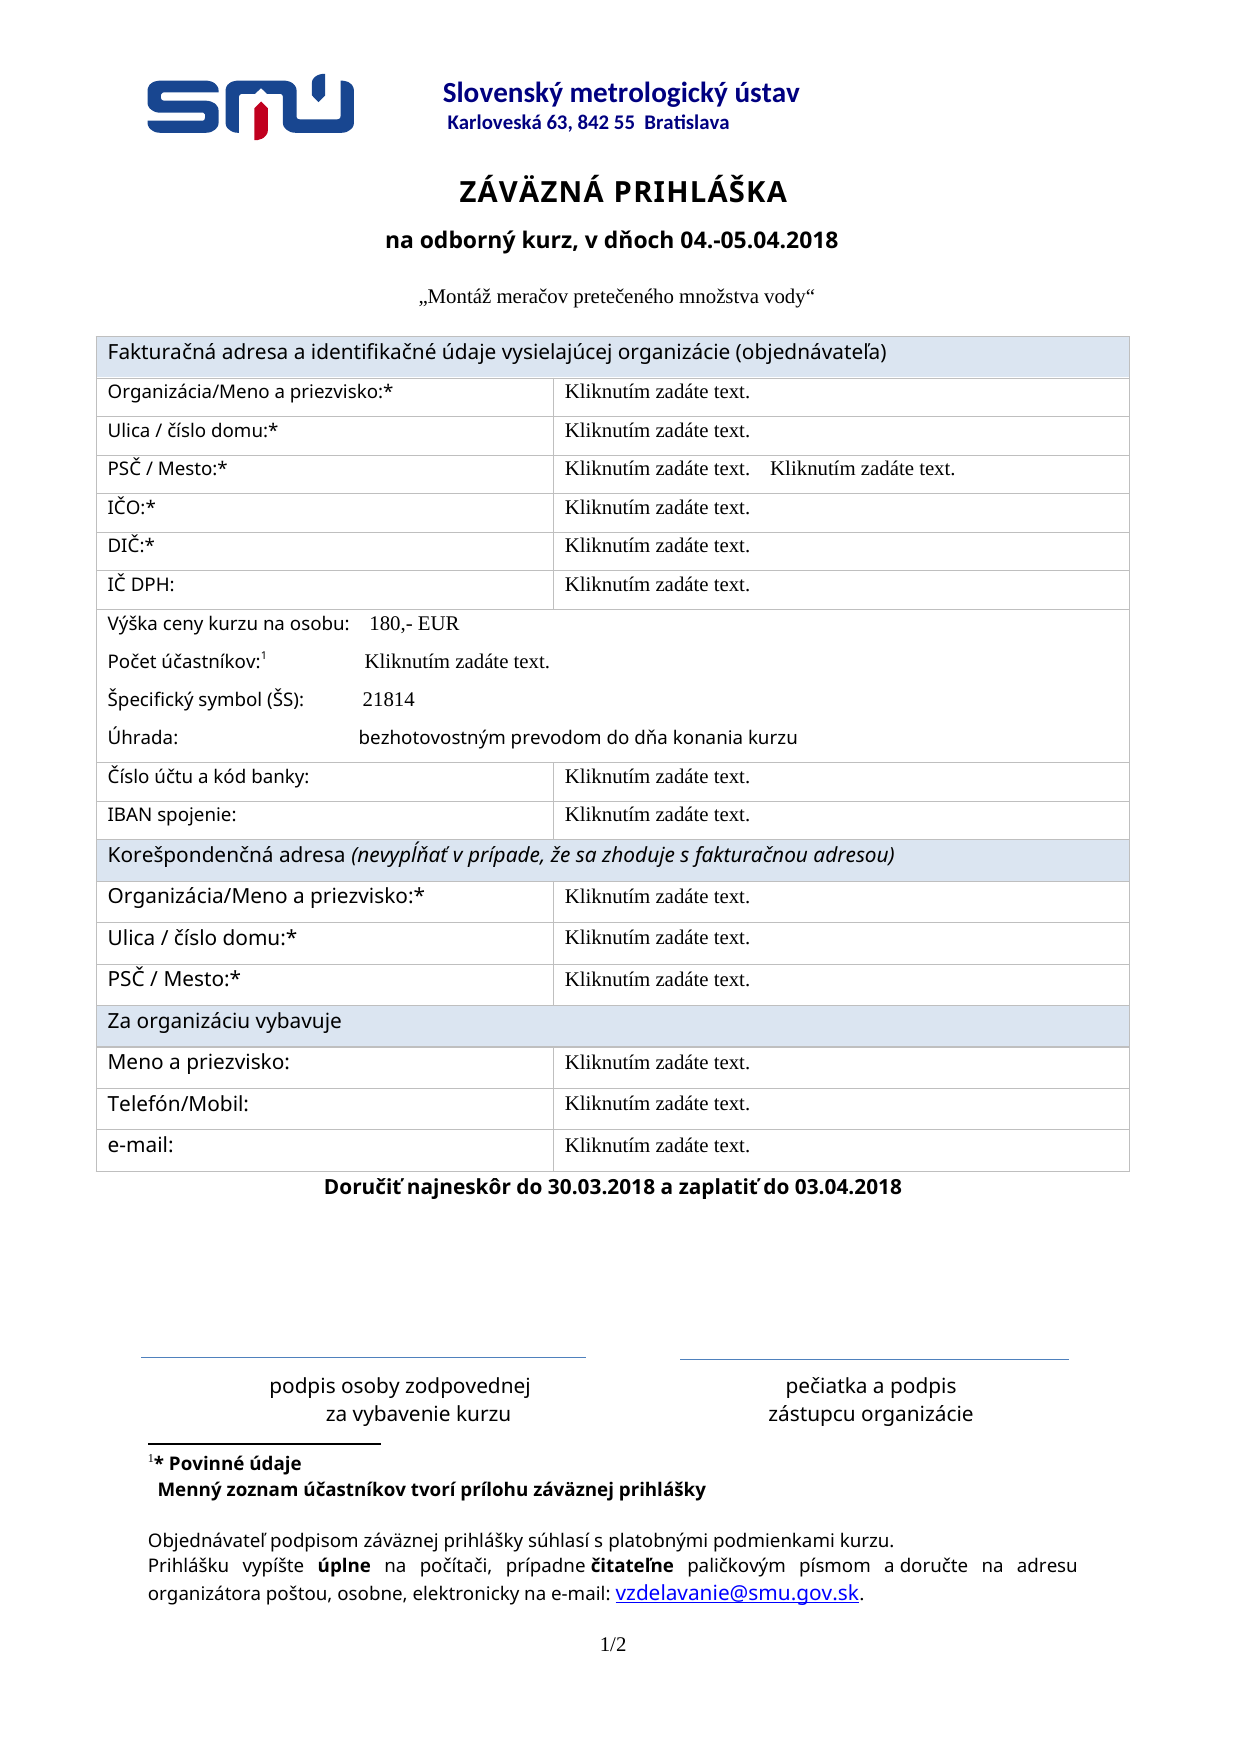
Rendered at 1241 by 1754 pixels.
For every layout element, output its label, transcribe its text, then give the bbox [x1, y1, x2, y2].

table_cell Ulica / číslo domu:* [97, 923, 553, 963]
table_cell [554, 379, 1129, 416]
text na odborný kurz, v dňoch 04.-05.04.2018 [148, 224, 1075, 255]
table_cell Ulica / číslo domu:* [97, 417, 553, 454]
text podpis osoby zodpovednej pečiatka a podpis [148, 1371, 1078, 1399]
table_cell Telefón/Mobil: [97, 1089, 553, 1129]
table_cell Meno a priezvisko: [97, 1048, 553, 1088]
table_cell e-mail: [97, 1130, 553, 1171]
table_cell Za organizáciu vybavuje [97, 1006, 1129, 1046]
table_cell Korešpondenčná adresa (nevypĺňať v prípade, že sa zhoduje s fakturačnou adresou) [97, 840, 1129, 881]
table_cell PSČ / Mesto:* [97, 456, 553, 493]
table_cell Výška ceny kurzu na osobu: Počet účastníkov: Špecifický symbol (ŠS): Úhrada: bezhotovostným prevodom do dňa konania kurzu [97, 610, 1129, 762]
text ZÁVÄZNÁ PRIHLÁŠKA [148, 172, 1099, 211]
text Doručiť najneskôr do 30.03.2018 a zaplatiť do 03.04.2018 [148, 1172, 1078, 1200]
table_cell IČO:* [97, 494, 553, 532]
table_cell IČ DPH: [97, 571, 553, 609]
table_header Fakturačná adresa a identifikačné údaje vysielajúcej organizácie (objednávateľa) [97, 337, 1129, 377]
text za vybavenie kurzu zástupcu organizácie [221, 1399, 1078, 1428]
table_cell Číslo účtu a kód banky: [97, 763, 553, 801]
table_cell DIČ:* [97, 533, 553, 570]
table_cell IBAN spojenie: [97, 802, 553, 839]
table_cell Organizácia/Meno a priezvisko:* [97, 379, 553, 416]
table_cell Organizácia/Meno a priezvisko:* [97, 882, 553, 922]
table_cell PSČ / Mesto:* [97, 965, 553, 1005]
table_cell [554, 456, 1129, 493]
